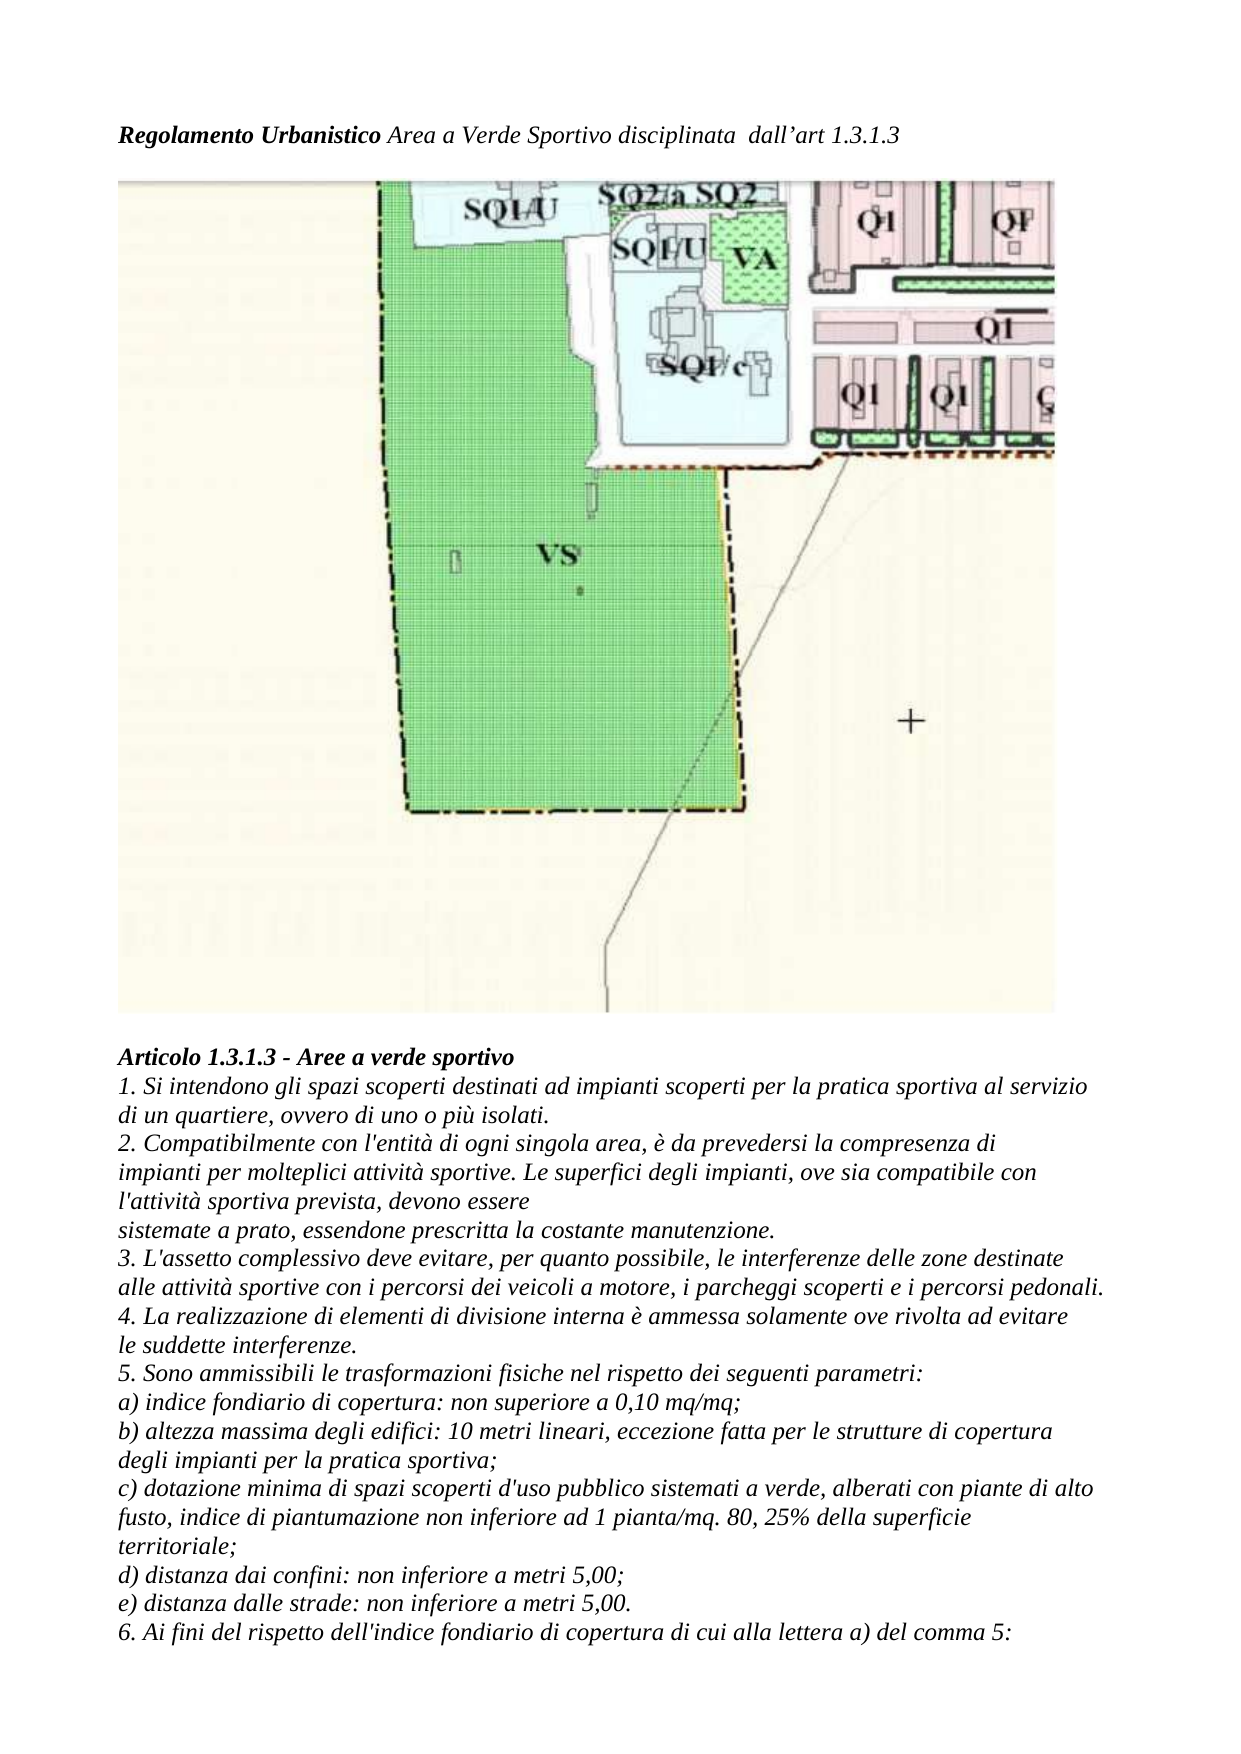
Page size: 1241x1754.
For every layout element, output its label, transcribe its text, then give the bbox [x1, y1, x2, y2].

list Compatibilmente con l'entità di ogni singola area, è da prevedersi la compresenza di impianti per molteplici attività sportive. Le superfici degli impianti, ove sia compatibile con l'attività sportiva prevista, devono essere [118, 1128, 1087, 1215]
list Si intendono gli spazi scoperti destinati ad impianti scoperti per la pratica sportiva al servizio di un quartiere, ovvero di uno o più isolati. [118, 1071, 1114, 1128]
text sistemate a prato, essendone prescritta la costante manutenzione. [118, 1215, 1169, 1243]
text Articolo 1.3.1.3 - Aree a verde sportivo [118, 1042, 1169, 1071]
list distanza dai confini: non inferiore a metri 5,00; [118, 1560, 1169, 1588]
list La realizzazione di elementi di divisione interna è ammessa solamente ove rivolta ad evitare le suddette interferenze. [118, 1301, 1094, 1358]
list Ai fini del rispetto dell'indice fondiario di copertura di cui alla lettera a) del comma 5: [118, 1617, 1169, 1646]
list L'assetto complessivo deve evitare, per quanto possibile, le interferenze delle zone destinate alle attività sportive con i percorsi dei veicoli a motore, i parcheggi scoperti e i percorsi pedonali. [118, 1243, 1109, 1301]
list Sono ammissibili le trasformazioni fisiche nel rispetto dei seguenti parametri: [118, 1358, 1169, 1387]
list altezza massima degli edifici: 10 metri lineari, eccezione fatta per le strutture di copertura degli impianti per la pratica sportiva; [118, 1416, 1110, 1473]
list dotazione minima di spazi scoperti d'uso pubblico sistemati a verde, alberati con piante di alto fusto, indice di piantumazione non inferiore ad 1 pianta/mq. 80, 25% della superficie territoriale; [118, 1473, 1098, 1560]
list indice fondiario di copertura: non superiore a 0,10 mq/mq; [118, 1387, 1169, 1416]
text Regolamento Urbanistico Area a Verde Sportivo disciplinata dall’art 1.3.1.3 [118, 120, 1169, 149]
list distanza dalle strade: non inferiore a metri 5,00. [118, 1588, 1169, 1617]
picture [118, 178, 1058, 1014]
